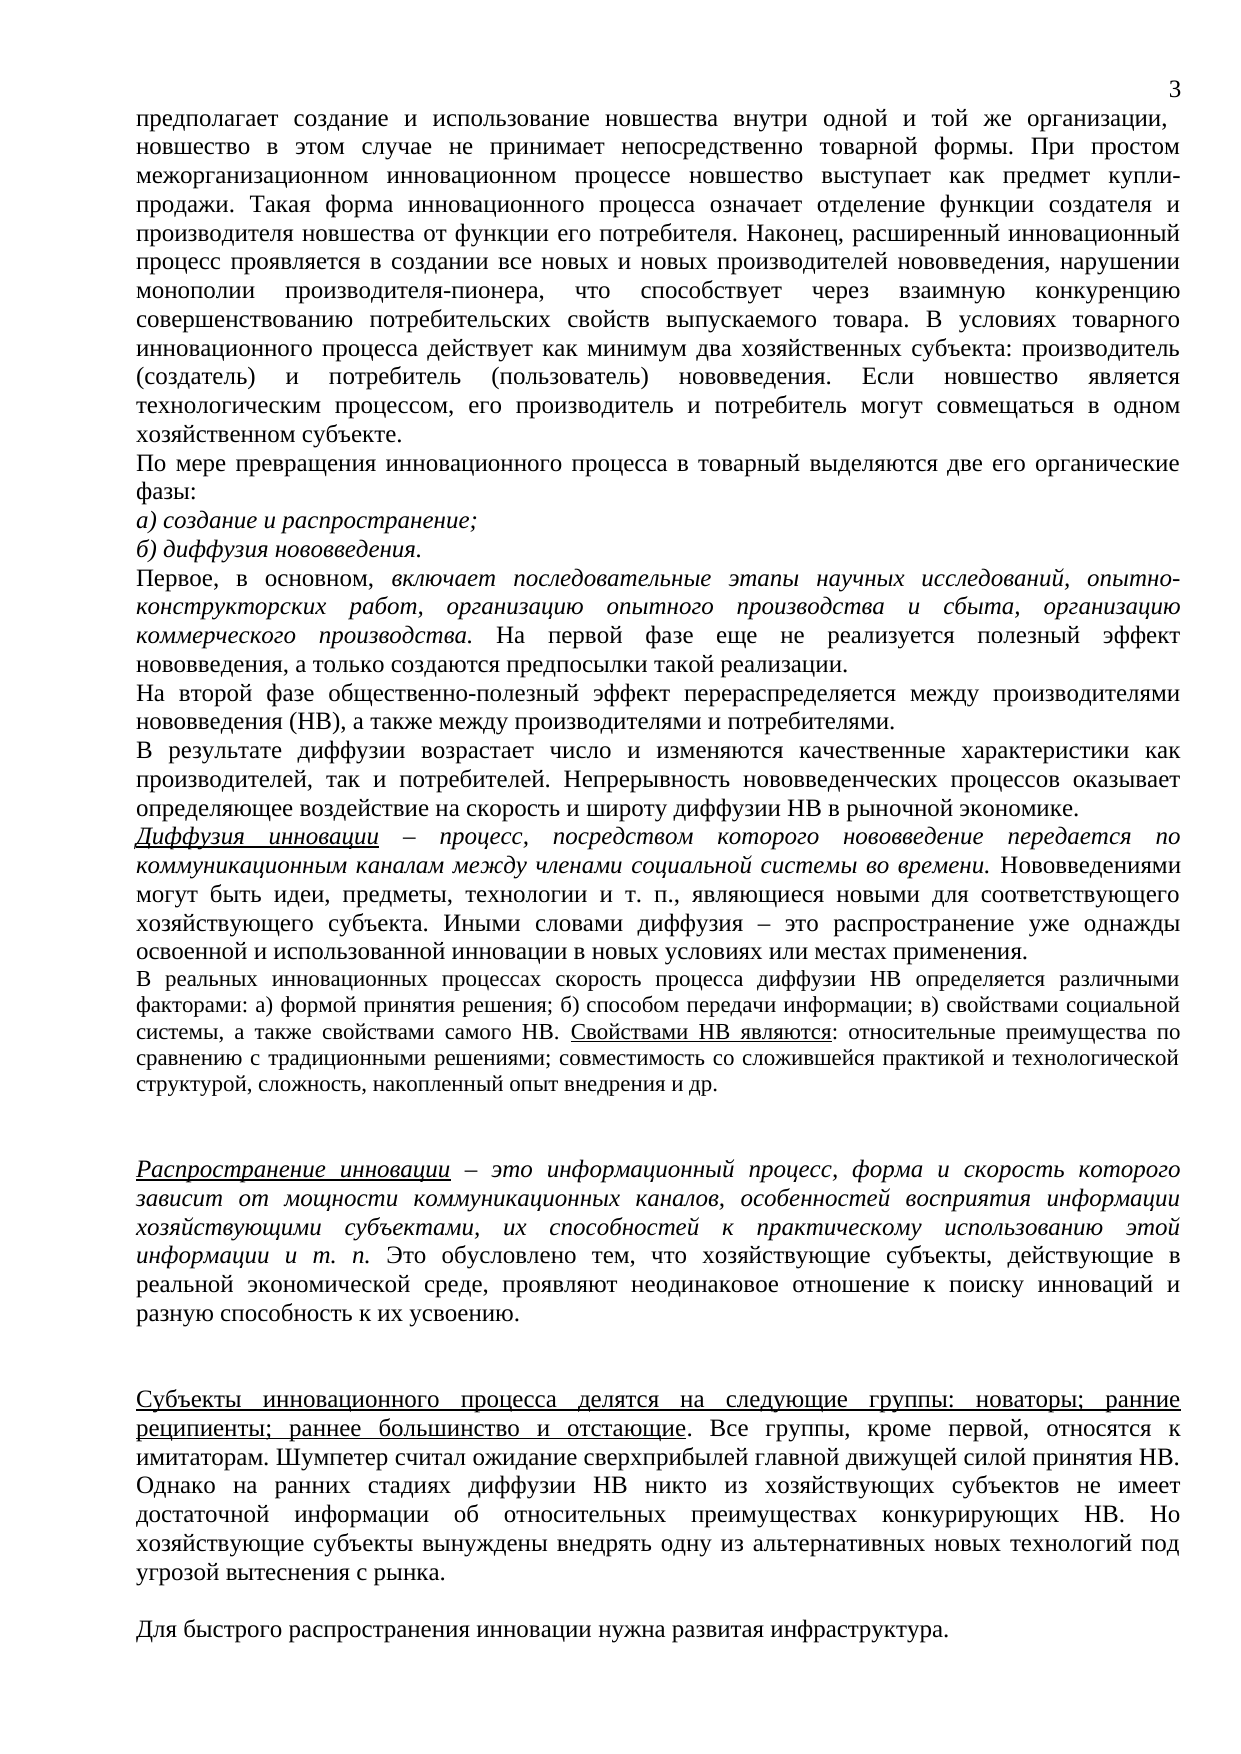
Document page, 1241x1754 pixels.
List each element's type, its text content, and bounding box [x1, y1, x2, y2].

text а) создание и распространение; [136, 505, 1181, 534]
text По мере превращения инновационного процесса в товарный выделяются две его органические фазы: [136, 448, 1181, 505]
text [136, 103, 1181, 448]
text На второй фазе общественно-полезный эффект перераспределяется между производителями нововведения (НВ), а также между производителями и потребителями. [136, 678, 1181, 735]
text В реальных инновационных процессах скорость процесса диффузии НВ определяется различными факторами: а) формой принятия решения; б) способом передачи информации; в) свойствами социальной системы, а также свойствами самого НВ. Свойствами НВ являются: относительные преимущества по сравнению с традиционными решениями; совместимость со сложившейся практикой и технологической структурой, сложность, накопленный опыт внедрения и др. [136, 965, 1181, 1097]
text Распространение инновации – это информационный процесс, форма и скорость которого зависит от мощности коммуникационных каналов, особенностей восприятия информации хозяйствующими субъектами, их способностей к практическому использованию этой информации и т. п. Это обусловлено тем, что хозяйствующие субъекты, действующие в реальной экономической среде, проявляют неодинаковое отношение к поиску инноваций и разную способность к их усвоению. [136, 1154, 1181, 1327]
text Диффузия инновации – процесс, посредством которого нововведение передается по коммуникационным каналам между членами социальной системы во времени. Нововведениями могут быть идеи, предметы, технологии и т. п., являющиеся новыми для соответствующего хозяйствующего субъекта. Иными словами диффузия – это распространение уже однажды освоенной и использованной инновации в новых условиях или местах применения. [136, 821, 1181, 965]
text Субъекты инновационного процесса делятся на следующие группы: новаторы; ранние реципиенты; раннее большинство и отстающие. Все группы, кроме первой, относятся к имитаторам. Шумпетер считал ожидание сверхприбылей главной движущей силой принятия НВ. Однако на ранних стадиях диффузии НВ никто из хозяйствующих субъектов не имеет достаточной информации об относительных преимуществах конкурирующих НВ. Но хозяйствующие субъекты вынуждены внедрять одну из альтернативных новых технологий под угрозой вытеснения с рынка. [136, 1411, 1181, 1586]
text Первое, в основном, включает последовательные этапы научных исследований, опытно-конструкторских работ, организацию опытного производства и сбыта, организацию коммерческого производства. На первой фазе еще не реализуется полезный эффект нововведения, а только создаются предпосылки такой реализации. [136, 563, 1181, 678]
text б) диффузия нововведения. [136, 534, 1181, 563]
text Для быстрого распространения инновации нужна развитая инфраструктура. [136, 1614, 1181, 1643]
text В результате диффузии возрастает число и изменяются качественные характеристики как производителей, так и потребителей. Непрерывность нововведенческих процессов оказывает определяющее воздействие на скорость и широту диффузии НВ в рыночной экономике. [136, 735, 1181, 821]
